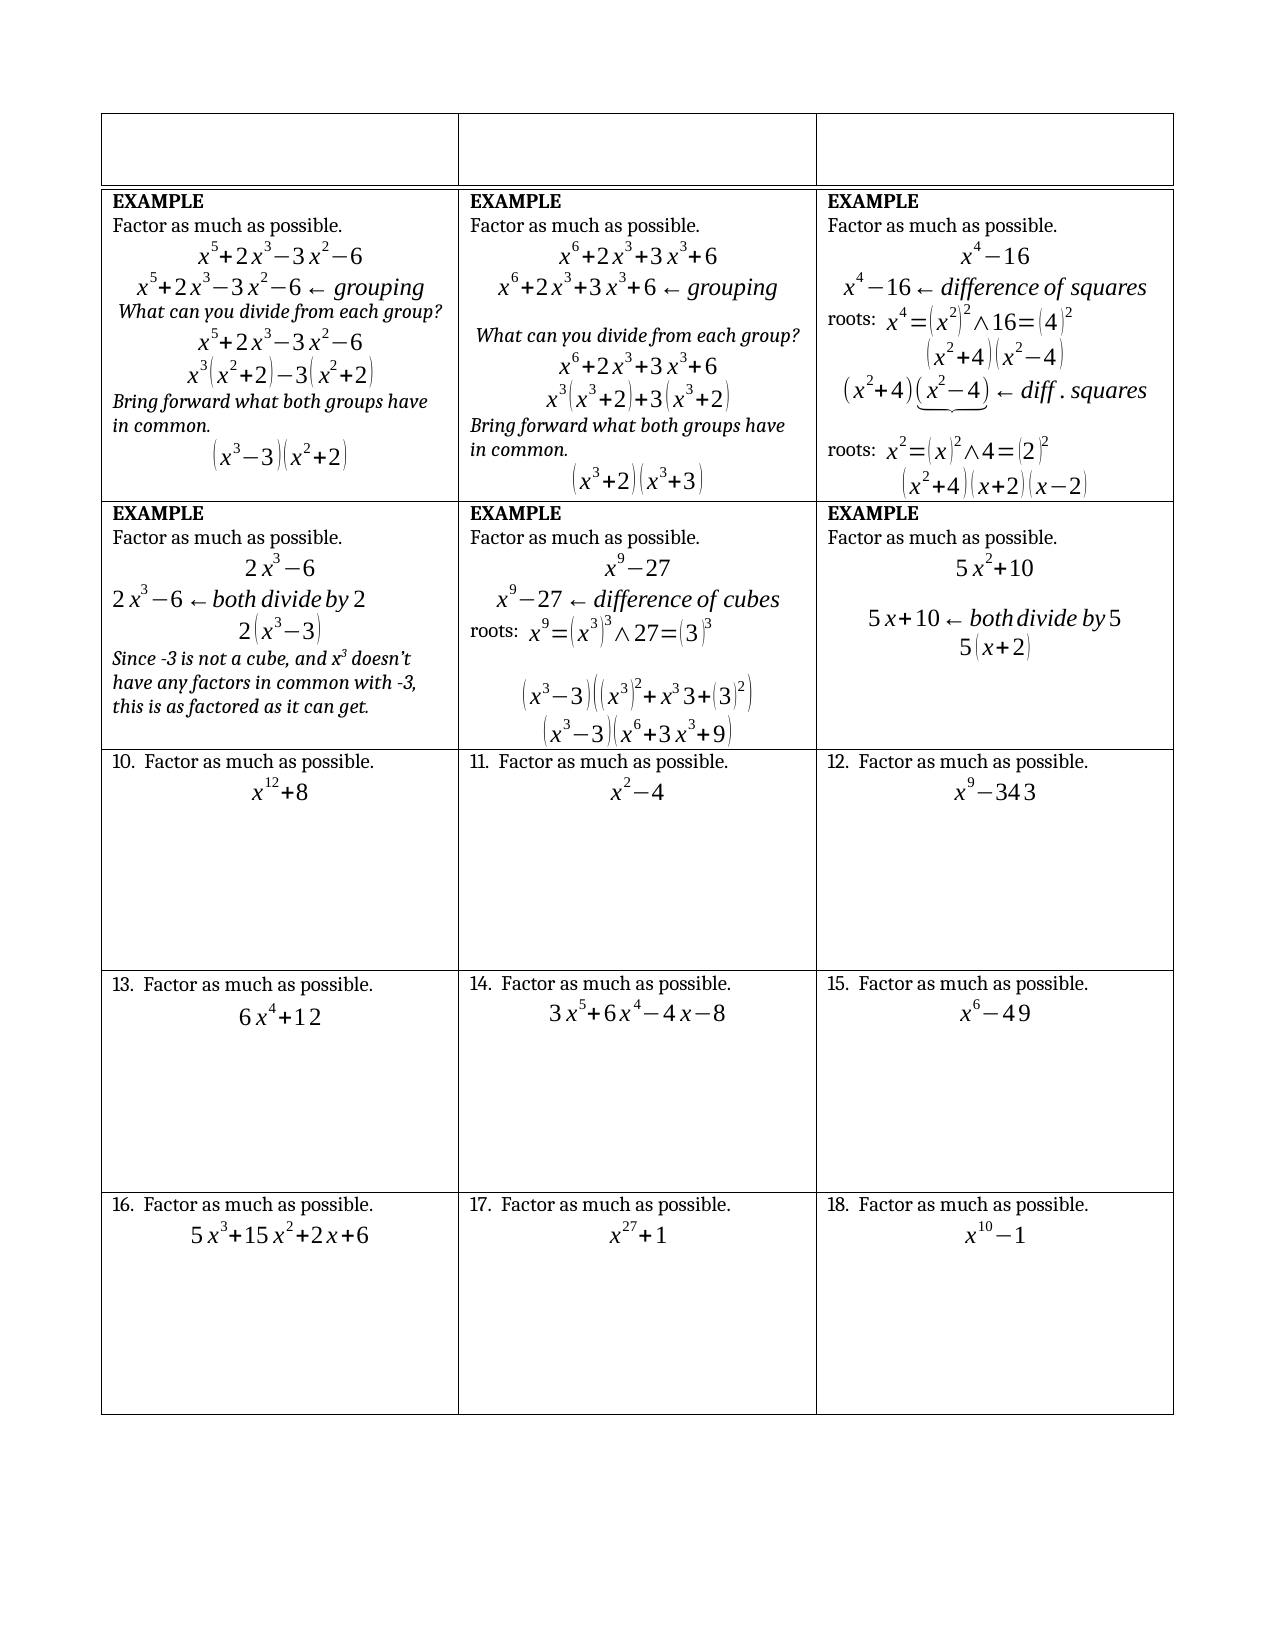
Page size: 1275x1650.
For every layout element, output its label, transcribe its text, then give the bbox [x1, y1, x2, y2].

table_cell EXAMPLE Factor as much as possible. Since -3 is not a cube, and x3 doesn’t have any factors in common with -3, this is as factored as it can get. [102, 502, 458, 749]
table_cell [102, 114, 458, 185]
table_cell 12. Factor as much as possible. [817, 750, 1173, 970]
table_cell 10. Factor as much as possible. [102, 750, 458, 970]
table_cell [817, 114, 1173, 185]
table_cell 16. Factor as much as possible. [102, 1193, 458, 1414]
table_cell 15. Factor as much as possible. [817, 971, 1173, 1192]
table_header EXAMPLE Factor as much as possible. What can you divide from each group? Bring forward what both groups have in common. [102, 190, 458, 501]
table_header EXAMPLE Factor as much as possible. roots: roots: [817, 190, 1173, 501]
table_cell 11. Factor as much as possible. [459, 750, 816, 970]
table_cell 18. Factor as much as possible. [817, 1193, 1173, 1414]
table_header EXAMPLE Factor as much as possible. What can you divide from each group? Bring forward what both groups have in common. [459, 190, 816, 501]
table_cell EXAMPLE Factor as much as possible. [817, 502, 1173, 749]
table_cell 13. Factor as much as possible. [102, 971, 458, 1192]
table_cell 14. Factor as much as possible. [459, 971, 816, 1192]
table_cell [459, 114, 816, 185]
table_cell EXAMPLE Factor as much as possible. roots: [459, 502, 816, 749]
table_cell 17. Factor as much as possible. [459, 1193, 816, 1414]
